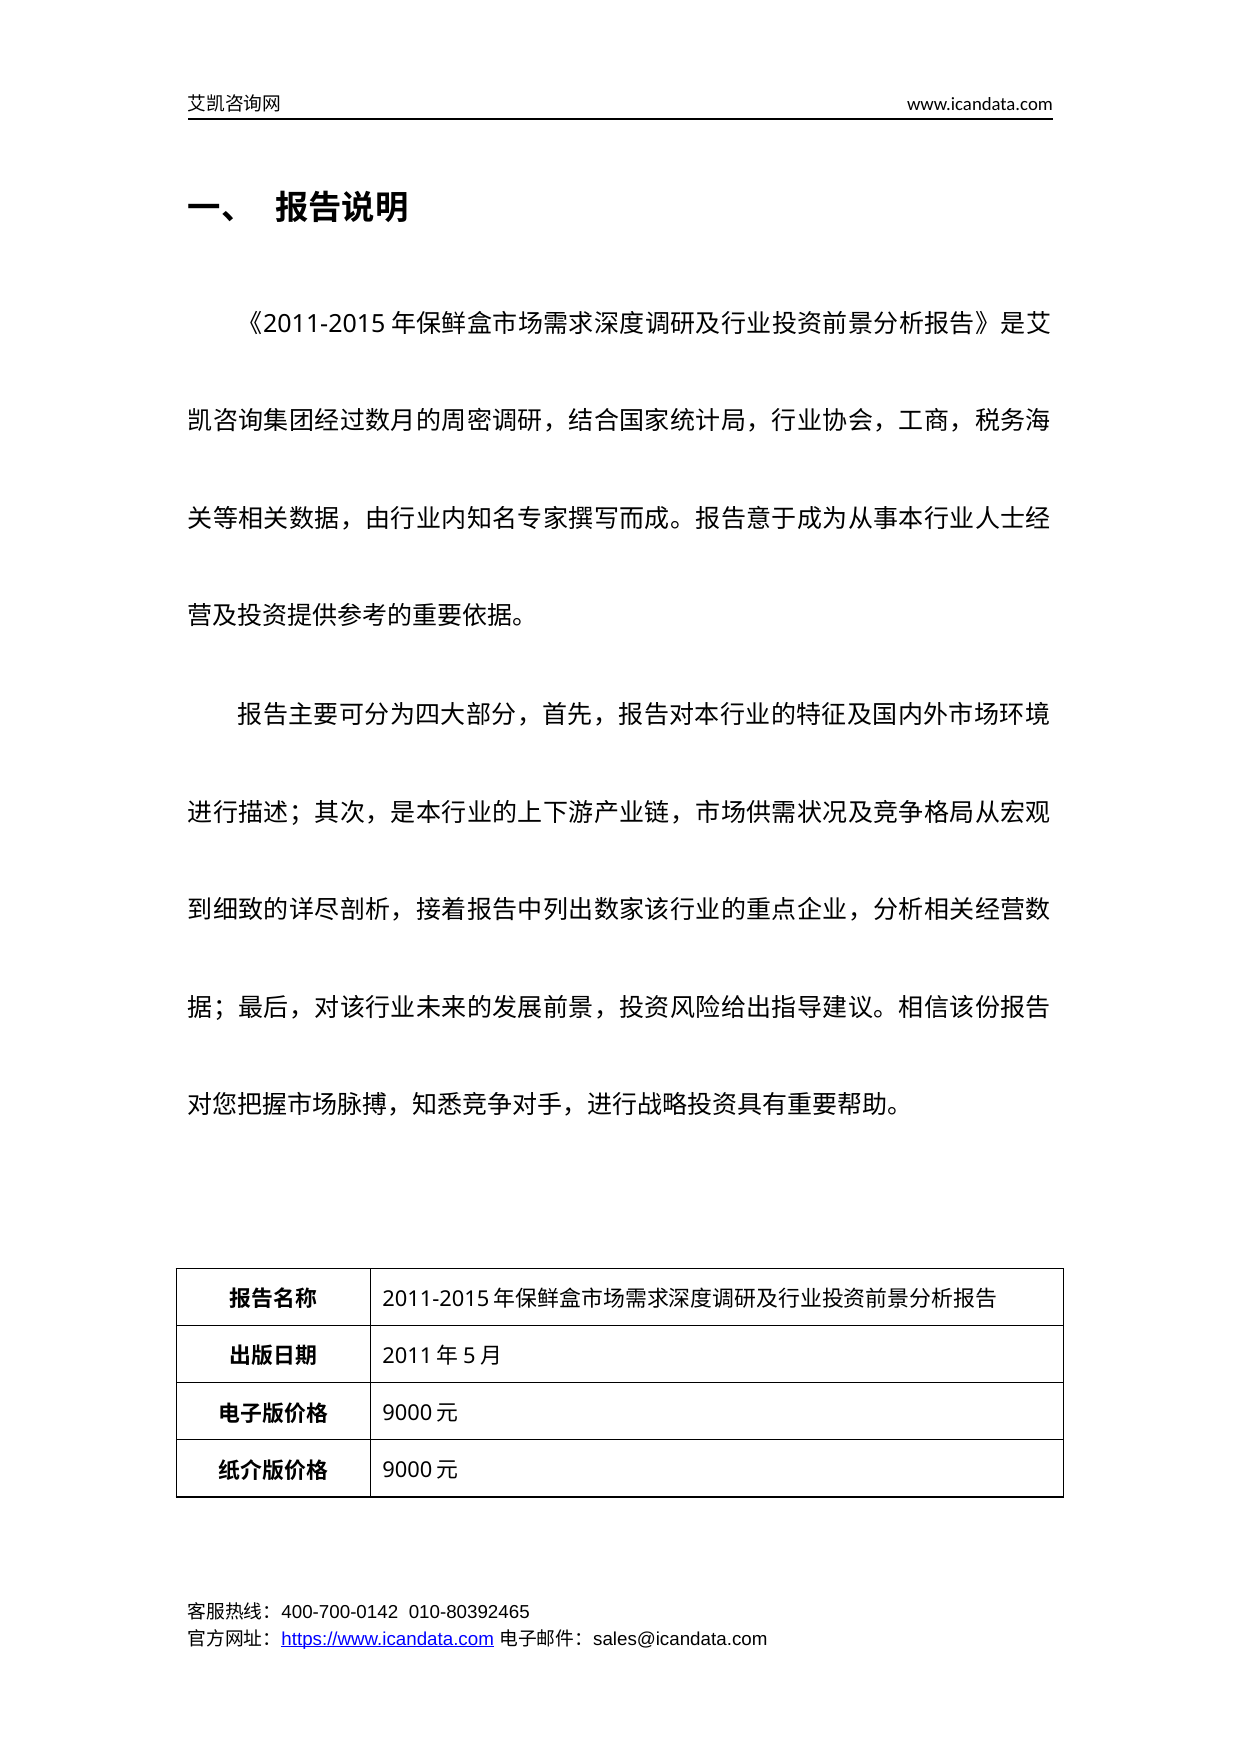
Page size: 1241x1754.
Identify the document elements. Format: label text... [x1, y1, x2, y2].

text 报告主要可分为四大部分，首先，报告对本行业的特征及国内外市场环境进行描述；其次，是本行业的上下游产业链，市场供需状况及竞争格局从宏观到细致的详尽剖析，接着报告中列出数家该行业的重点企业，分析相关经营数据；最后，对该行业未来的发展前景，投资风险给出指导建议。相信该份报告对您把握市场脉搏，知悉竞争对手，进行战略投资具有重要帮助。 [187, 681, 1053, 1136]
subtitle 报告说明 [187, 172, 1053, 237]
text 《2011-2015年保鲜盒市场需求深度调研及行业投资前景分析报告》是艾凯咨询集团经过数月的周密调研，结合国家统计局，行业协会，工商，税务海关等相关数据，由行业内知名专家撰写而成。报告意于成为从事本行业人士经营及投资提供参考的重要依据。 [187, 289, 1053, 646]
table_cell 电子版价格 [177, 1383, 370, 1439]
table_cell 9000元 [371, 1440, 1063, 1496]
table_header 报告名称 [177, 1269, 370, 1325]
table_cell 9000元 [371, 1383, 1063, 1439]
table_cell 纸介版价格 [177, 1440, 370, 1496]
table_cell 出版日期 [177, 1326, 370, 1382]
table_header 2011-2015年保鲜盒市场需求深度调研及行业投资前景分析报告 [371, 1269, 1063, 1325]
table_cell 2011年5月 [371, 1326, 1063, 1382]
